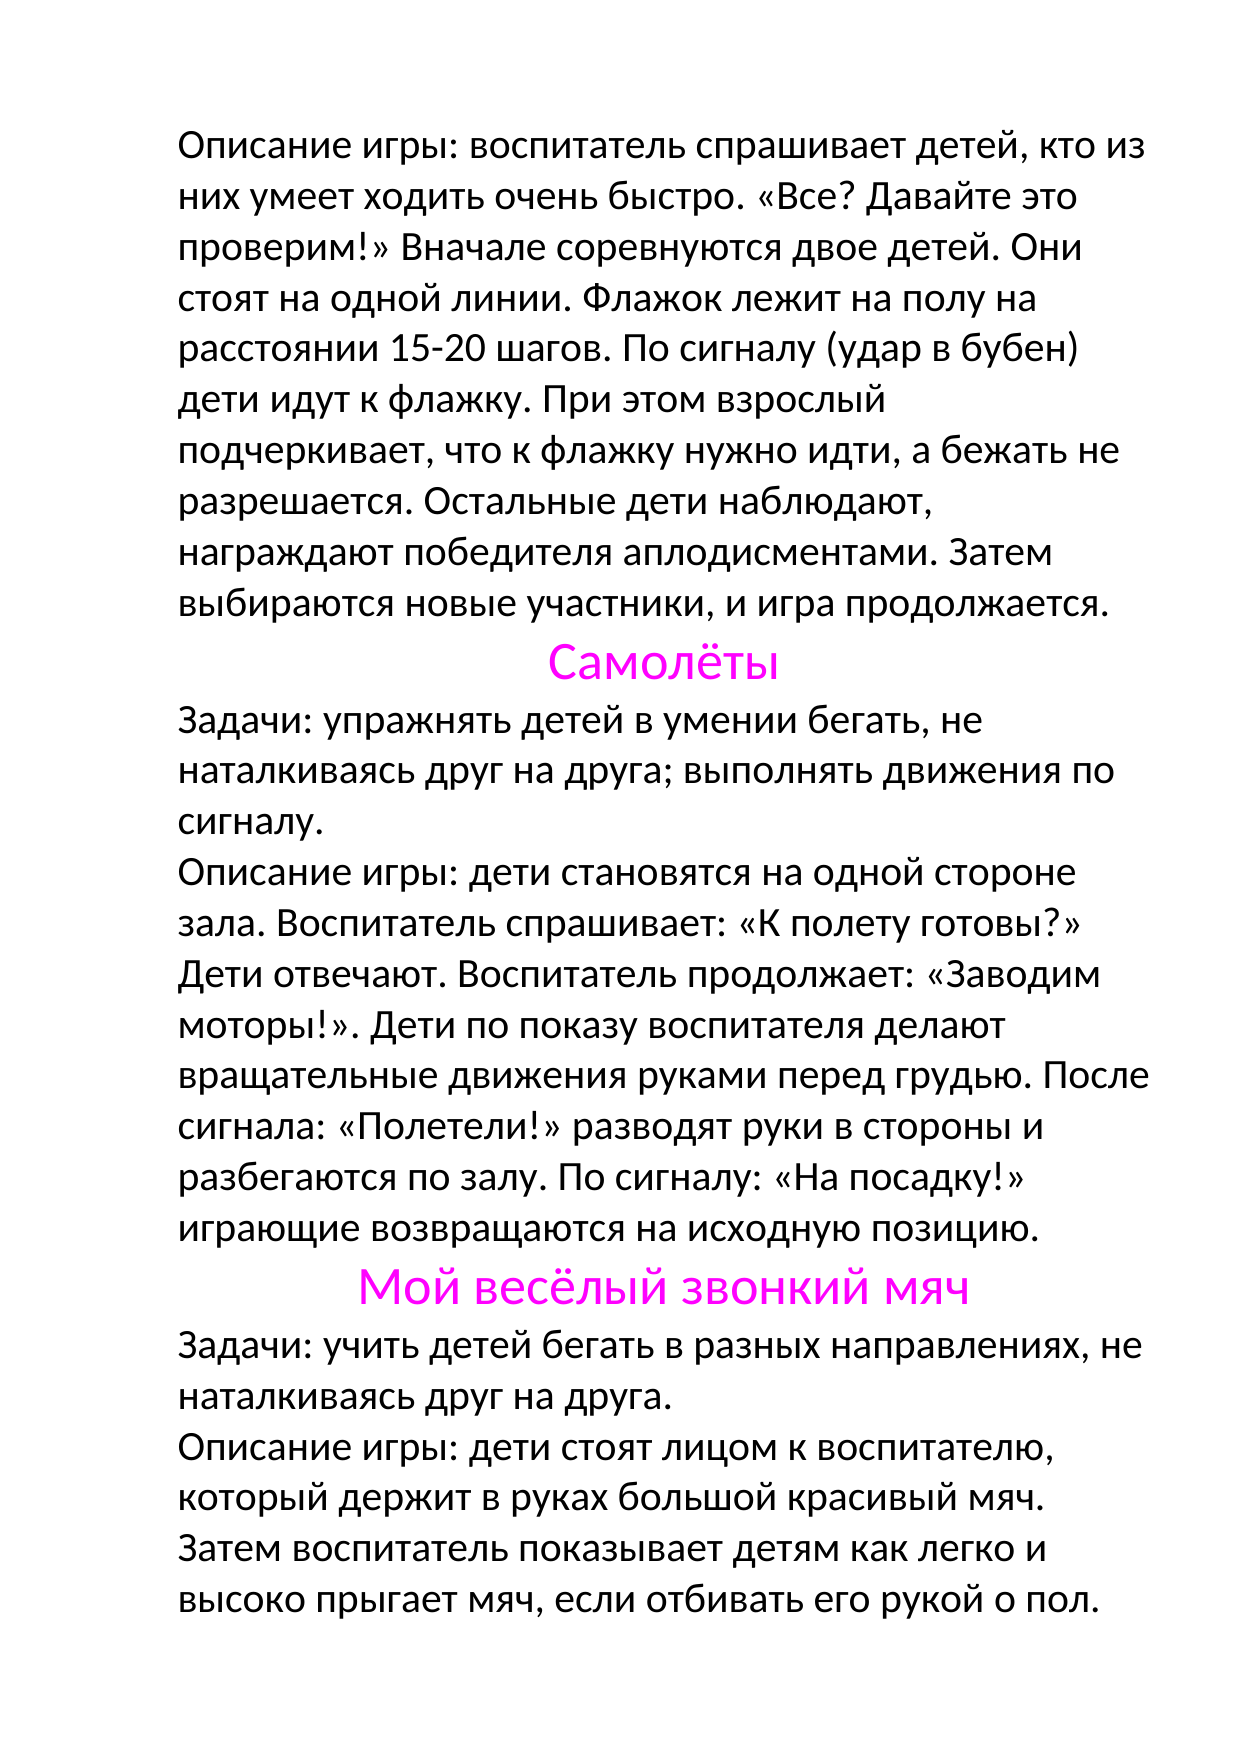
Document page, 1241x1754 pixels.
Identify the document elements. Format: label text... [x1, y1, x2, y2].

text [177, 1419, 1152, 1623]
text Задачи: учить детей бегать в разных направлениях, не наталкиваясь друг на друга. [177, 1318, 1152, 1419]
text Описание игры: воспитатель спрашивает детей, кто из них умеет ходить очень быстро. «Все? Давайте это проверим!» Вначале соревнуются двое детей. Они стоят на одной линии. Флажок лежит на полу на расстоянии 15-20 шагов. По сигналу (удар в бубен) дети идут к флажку. При этом взрослый подчеркивает, что к флажку нужно идти, а бежать не разрешается. Остальные дети наблюдают, награждают победителя аплодисментами. Затем выбираются новые участники, и игра продолжается. [177, 118, 1152, 626]
text Описание игры: дети становятся на одной стороне зала. Воспитатель спрашивает: «К полету готовы?» Дети отвечают. Воспитатель продолжает: «Заводим моторы!». Дети по показу воспитателя делают вращательные движения руками перед грудью. После сигнала: «Полетели!» разводят руки в стороны и разбегаются по залу. По сигналу: «На посадку!» играющие возвращаются на исходную позицию. [177, 845, 1152, 1252]
text Самолёты [177, 626, 1152, 693]
text Задачи: упражнять детей в умении бегать, не наталкиваясь друг на друга; выполнять движения по сигналу. [177, 693, 1152, 845]
text Мой весёлый звонкий мяч [177, 1252, 1152, 1318]
